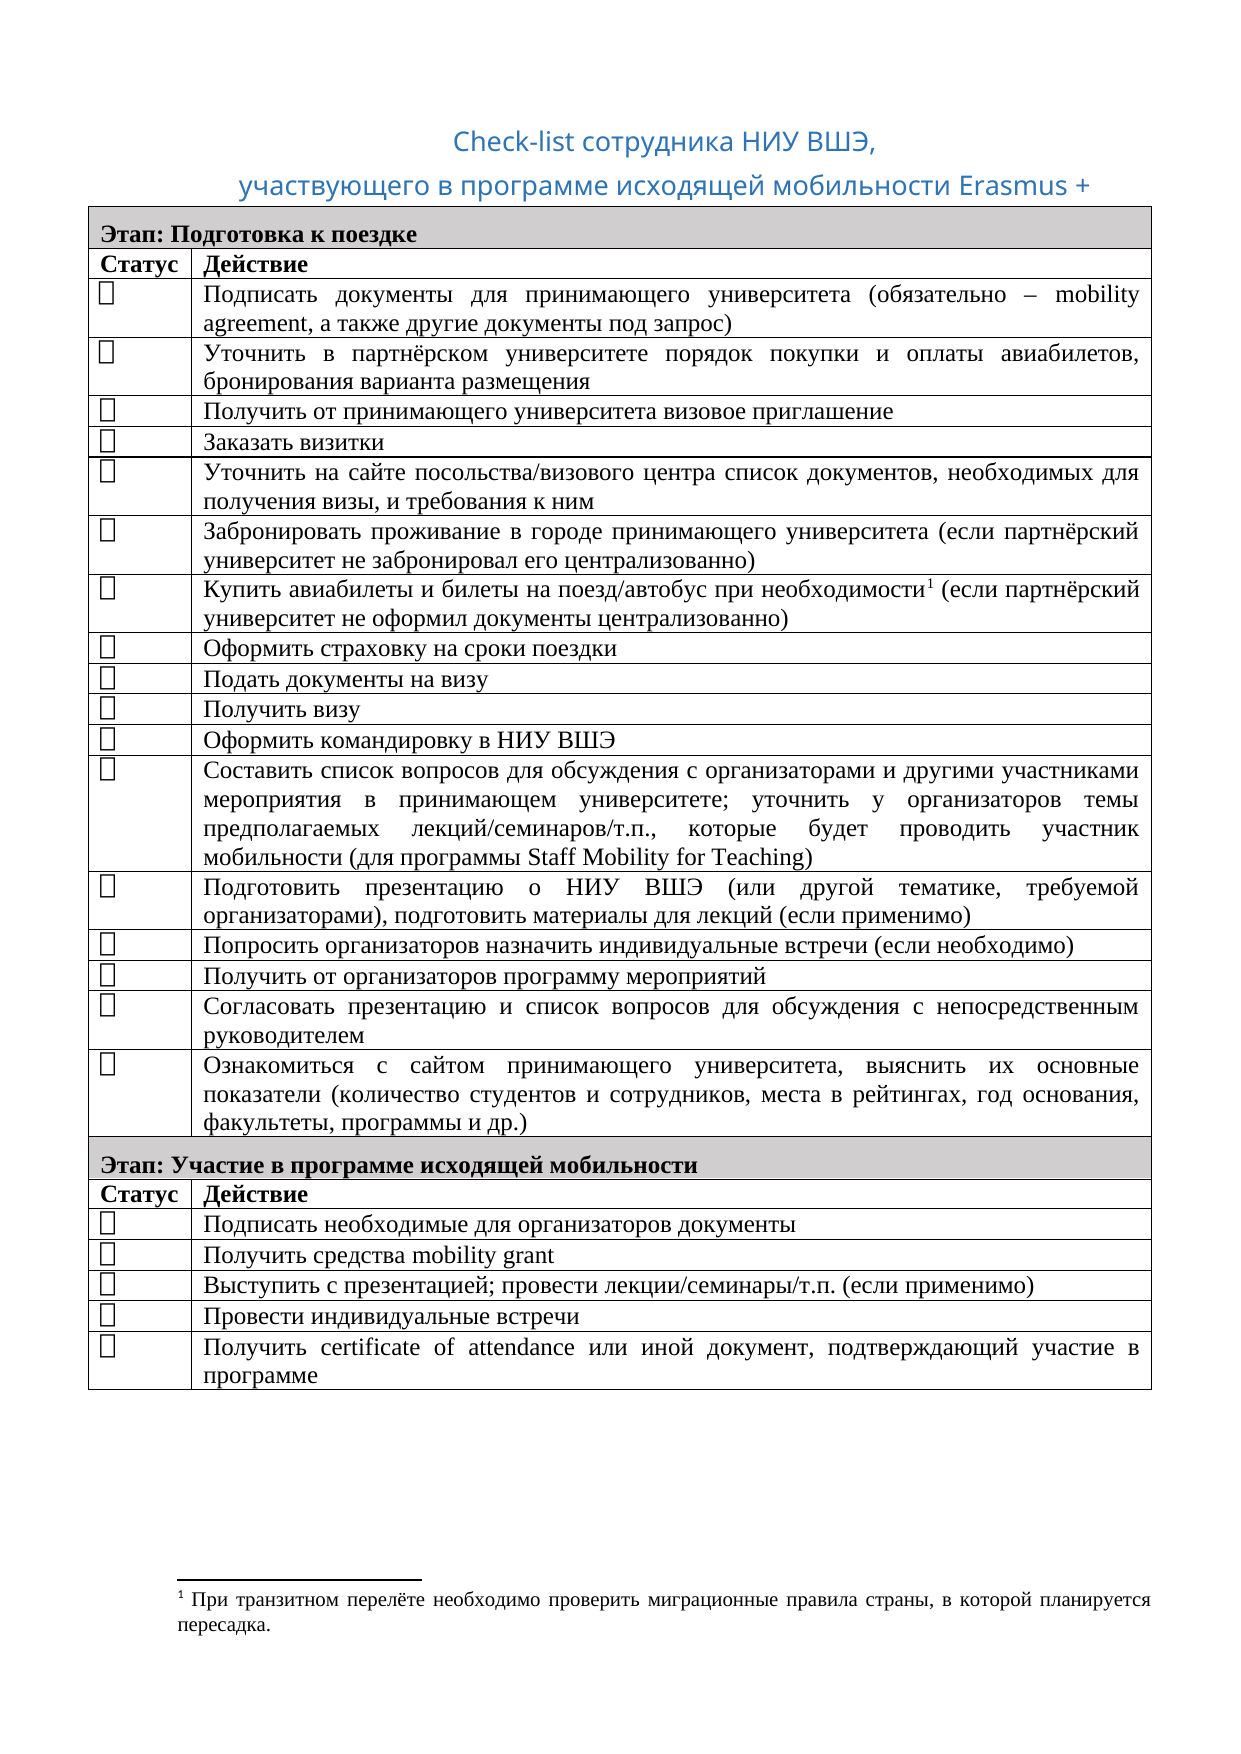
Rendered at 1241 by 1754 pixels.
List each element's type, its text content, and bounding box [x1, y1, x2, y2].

table_cell [89, 694, 191, 724]
table_cell [89, 279, 191, 337]
table_cell Действие [192, 249, 1151, 278]
table_cell [89, 991, 191, 1049]
table_cell Статус [89, 249, 191, 278]
table_cell Получить средства mobility grant [192, 1240, 1151, 1269]
table_cell Ознакомиться с сайтом принимающего университета, выяснить их основные показатели (количество студентов и сотрудников, места в рейтингах, год основания, факультеты, программы и др.) [192, 1050, 1151, 1136]
table_cell [89, 458, 191, 515]
table_cell [89, 961, 191, 990]
table_cell Забронировать проживание в городе принимающего университета (если партнёрский университет не забронировал его централизованно) [192, 516, 1151, 573]
table_cell Подать документы на визу [192, 664, 1151, 693]
table_cell [89, 516, 191, 573]
table_cell Попросить организаторов назначить индивидуальные встречи (если необходимо) [192, 930, 1151, 960]
table_cell Подписать необходимые для организаторов документы [192, 1209, 1151, 1239]
table_cell [89, 338, 191, 395]
table_cell [89, 1050, 191, 1136]
table_cell [89, 427, 191, 456]
table_cell [89, 575, 191, 632]
table_cell Этап: Участие в программе исходящей мобильности [89, 1137, 1151, 1178]
table_cell Купить авиабилеты и билеты на поезд/автобус при необходимости (если партнёрский университет не оформил документы централизованно) [192, 575, 1151, 632]
subtitle Check-list сотрудника НИУ ВШЭ, [177, 122, 1152, 159]
table_cell [89, 1209, 191, 1239]
table_cell [89, 756, 191, 871]
table_cell Статус [89, 1180, 191, 1208]
table_cell Получить от организаторов программу мероприятий [192, 961, 1151, 990]
table_cell Уточнить в партнёрском университете порядок покупки и оплаты авиабилетов, бронирования варианта размещения [192, 338, 1151, 395]
table_cell Оформить командировку в НИУ ВШЭ [192, 725, 1151, 754]
table_cell Подготовить презентацию о НИУ ВШЭ (или другой тематике, требуемой организаторами), подготовить материалы для лекций (если применимо) [192, 872, 1151, 929]
table_cell Действие [192, 1180, 1151, 1208]
table_cell Получить визу [192, 694, 1151, 724]
table_cell Уточнить на сайте посольства/визового центра список документов, необходимых для получения визы, и требования к ним [192, 458, 1151, 515]
table_cell [89, 1301, 191, 1331]
table_cell Составить список вопросов для обсуждения с организаторами и другими участниками мероприятия в принимающем университете; уточнить у организаторов темы предполагаемых лекций/семинаров/т.п., которые будет проводить участник мобильности (для программы Staff Mobility for Teaching) [192, 756, 1151, 871]
subtitle участвующего в программе исходящей мобильности Erasmus + [177, 166, 1152, 203]
table_cell [89, 664, 191, 693]
table_cell [89, 725, 191, 754]
table_cell Провести индивидуальные встречи [192, 1301, 1151, 1331]
table_cell [89, 1240, 191, 1269]
table_cell [89, 1332, 191, 1389]
table_cell Заказать визитки [192, 427, 1151, 456]
table_cell Получить certificate of attendance или иной документ, подтверждающий участие в программе [192, 1332, 1151, 1389]
table_cell Выступить с презентацией; провести лекции/семинары/т.п. (если применимо) [192, 1271, 1151, 1300]
table_cell Оформить страховку на сроки поездки [192, 633, 1151, 663]
table_cell [89, 633, 191, 663]
table_cell Подписать документы для принимающего университета (обязательно – mobility agreement, а также другие документы под запрос) [192, 279, 1151, 337]
table_cell [89, 1271, 191, 1300]
table_header Этап: Подготовка к поездке [89, 207, 1151, 248]
table_cell Согласовать презентацию и список вопросов для обсуждения с непосредственным руководителем [192, 991, 1151, 1049]
table_cell Получить от принимающего университета визовое приглашение [192, 396, 1151, 426]
table_cell [89, 930, 191, 960]
table_cell [89, 872, 191, 929]
table_cell [89, 396, 191, 426]
